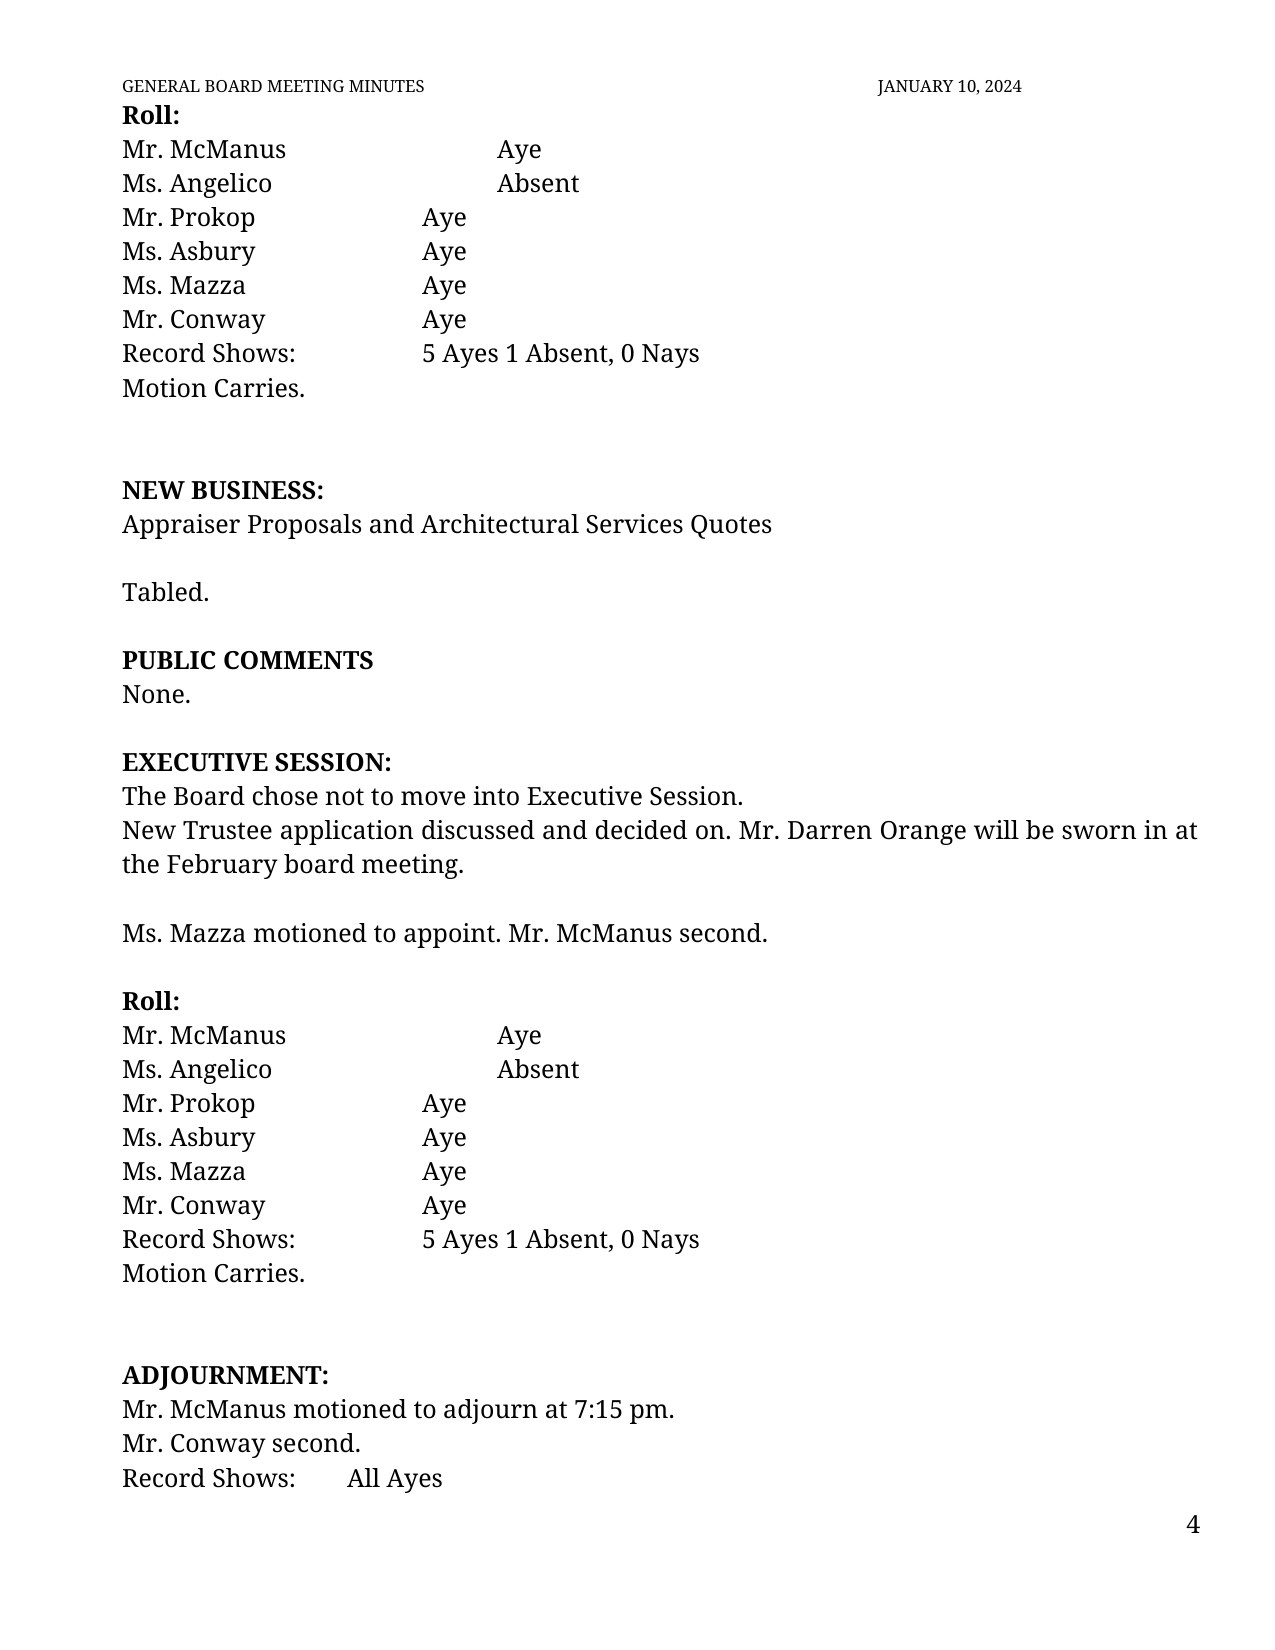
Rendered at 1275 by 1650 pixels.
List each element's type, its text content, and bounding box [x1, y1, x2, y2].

text Mr. Conway Aye [122, 1188, 1200, 1222]
text Record Shows: All Ayes [122, 1460, 1200, 1494]
text Appraiser Proposals and Architectural Services Quotes [122, 506, 1200, 541]
text Mr. McManus Aye [122, 132, 1200, 166]
text Tabled. [122, 574, 1200, 609]
text Ms. Mazza Aye [122, 268, 1200, 302]
text Mr. Conway second. [122, 1426, 1200, 1460]
text New Trustee application discussed and decided on. Mr. Darren Orange will be sworn in at the February board meeting. [122, 813, 1200, 881]
text Ms. Angelico Absent [122, 166, 1200, 200]
text Mr. Prokop Aye [122, 1086, 1200, 1119]
text Roll: [122, 98, 1200, 132]
text Motion Carries. [122, 1256, 1200, 1290]
text Roll: [122, 983, 1200, 1017]
text ADJOURNMENT: [122, 1358, 1200, 1392]
text Ms. Angelico Absent [122, 1051, 1200, 1086]
text Ms. Asbury Aye [122, 1119, 1200, 1154]
text The Board chose not to move into Executive Session. [122, 779, 1200, 813]
text Record Shows: 5 Ayes 1 Absent, 0 Nays [122, 1222, 1200, 1256]
text Ms. Mazza Aye [122, 1154, 1200, 1188]
text Ms. Mazza motioned to appoint. Mr. McManus second. [122, 915, 1200, 949]
text Mr. McManus Aye [122, 1017, 1200, 1051]
text PUBLIC COMMENTS [122, 643, 1200, 677]
text Motion Carries. [122, 370, 1200, 404]
text None. [122, 677, 1200, 711]
text Mr. Prokop Aye [122, 200, 1200, 234]
text Ms. Asbury Aye [122, 234, 1200, 268]
text Mr. McManus motioned to adjourn at 7:15 pm. [122, 1392, 1200, 1426]
text Record Shows: 5 Ayes 1 Absent, 0 Nays [122, 336, 1200, 370]
text NEW BUSINESS: [122, 472, 1200, 506]
text EXECUTIVE SESSION: [122, 745, 1200, 779]
text Mr. Conway Aye [122, 302, 1200, 336]
